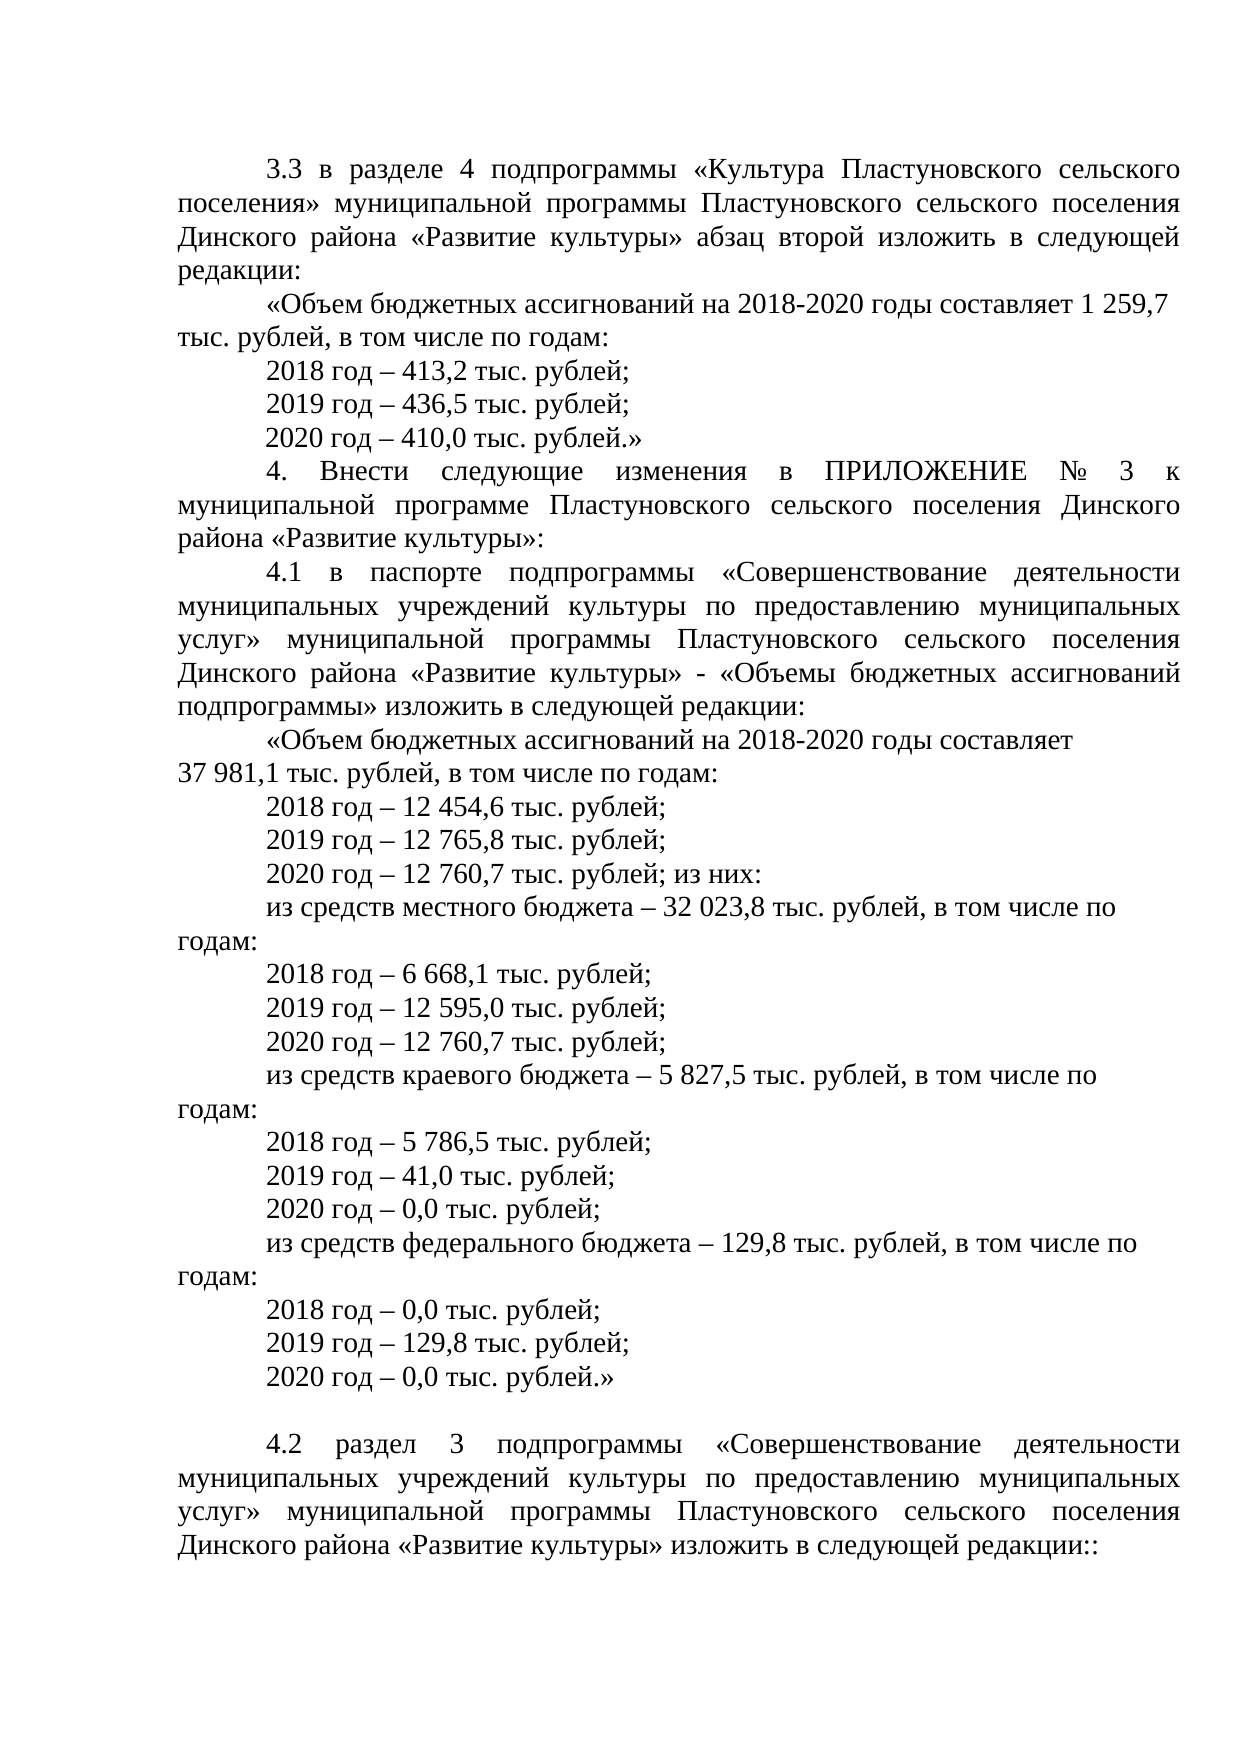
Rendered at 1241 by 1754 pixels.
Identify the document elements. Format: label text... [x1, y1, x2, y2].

text 4. Внести следующие изменения в ПРИЛОЖЕНИЕ № 3 к муниципальной программе Пластуновского сельского поселения Динского района «Развитие культуры»: [177, 453, 1181, 554]
text 2020 год – 410,0 тыс. рублей.» [177, 420, 1181, 453]
text 2018 год – 5 786,5 тыс. рублей; [177, 1124, 1181, 1158]
text 2018 год – 6 668,1 тыс. рублей; [177, 957, 1181, 990]
text 2018 год – 413,2 тыс. рублей; [177, 353, 1181, 386]
text из средств федерального бюджета – 129,8 тыс. рублей, в том числе по годам: [177, 1225, 1181, 1292]
text из средств местного бюджета – 32 023,8 тыс. рублей, в том числе по годам: [177, 889, 1181, 957]
text 2018 год – 0,0 тыс. рублей; [177, 1292, 1181, 1326]
text 2019 год – 41,0 тыс. рублей; [177, 1158, 1181, 1191]
text «Объем бюджетных ассигнований на 2018-2020 годы составляет 1 259,7 тыс. рублей, в том числе по годам: [177, 286, 1181, 353]
text 2020 год – 0,0 тыс. рублей.» [177, 1359, 1181, 1393]
text 2019 год – 12 595,0 тыс. рублей; [177, 990, 1181, 1024]
text 4.2 раздел 3 подпрограммы «Совершенствование деятельности муниципальных учреждений культуры по предоставлению муниципальных услуг» муниципальной программы Пластуновского сельского поселения Динского района «Развитие культуры» изложить в следующей редакции:: [177, 1426, 1181, 1560]
text 3.3 в разделе 4 подпрограммы «Культура Пластуновского сельского поселения» муниципальной программы Пластуновского сельского поселения Динского района «Развитие культуры» абзац второй изложить в следующей редакции: [177, 152, 1181, 286]
text 2020 год – 12 760,7 тыс. рублей; [177, 1024, 1181, 1057]
text 4.1 в паспорте подпрограммы «Совершенствование деятельности муниципальных учреждений культуры по предоставлению муниципальных услуг» муниципальной программы Пластуновского сельского поселения Динского района «Развитие культуры» - «Объемы бюджетных ассигнований подпрограммы» изложить в следующей редакции: [177, 554, 1181, 722]
text 2019 год – 436,5 тыс. рублей; [177, 386, 1181, 420]
text из средств краевого бюджета – 5 827,5 тыс. рублей, в том числе по годам: [177, 1057, 1181, 1124]
text 2020 год – 12 760,7 тыс. рублей; из них: [177, 856, 1181, 889]
text 2019 год – 12 765,8 тыс. рублей; [177, 822, 1181, 856]
text 2019 год – 129,8 тыс. рублей; [177, 1326, 1181, 1359]
text «Объем бюджетных ассигнований на 2018-2020 годы составляет 37 981,1 тыс. рублей, в том числе по годам: [177, 722, 1181, 789]
text 2020 год – 0,0 тыс. рублей; [177, 1191, 1181, 1225]
text 2018 год – 12 454,6 тыс. рублей; [177, 789, 1181, 822]
